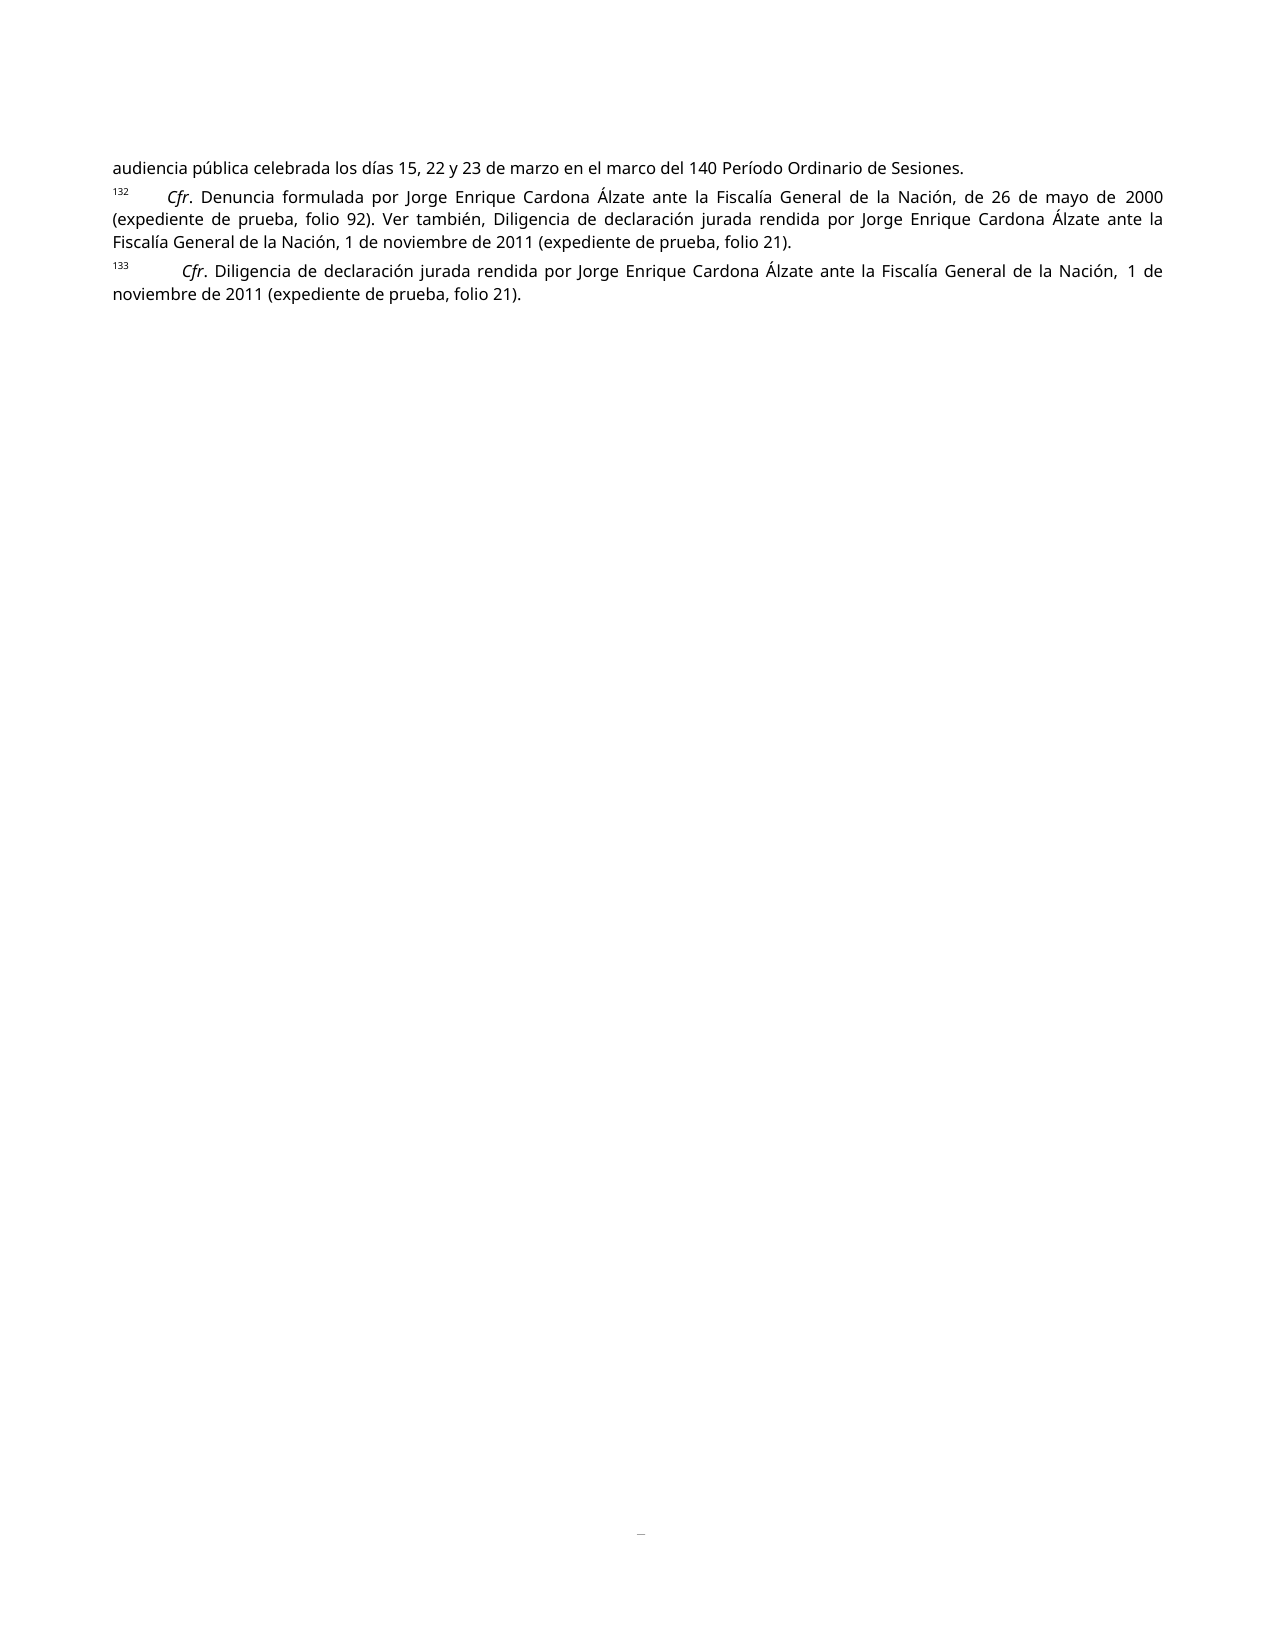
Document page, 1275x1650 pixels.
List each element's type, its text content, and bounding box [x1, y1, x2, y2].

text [112, 156, 1163, 179]
text 132 Cfr. Denuncia formulada por Jorge Enrique Cardona Álzate ante la Fiscalía General de la Nación, de 26 de mayo de 2000 (expediente de prueba, folio 92). Ver también, Diligencia de declaración jurada rendida por Jorge Enrique Cardona Álzate ante la Fiscalía General de la Nación, 1 de noviembre de 2011 (expediente de prueba, folio 21). [112, 185, 1163, 253]
text 133 Cfr. Diligencia de declaración jurada rendida por Jorge Enrique Cardona Álzate ante la Fiscalía General de la Nación, 1 de noviembre de 2011 (expediente de prueba, folio 21). [112, 259, 1163, 305]
